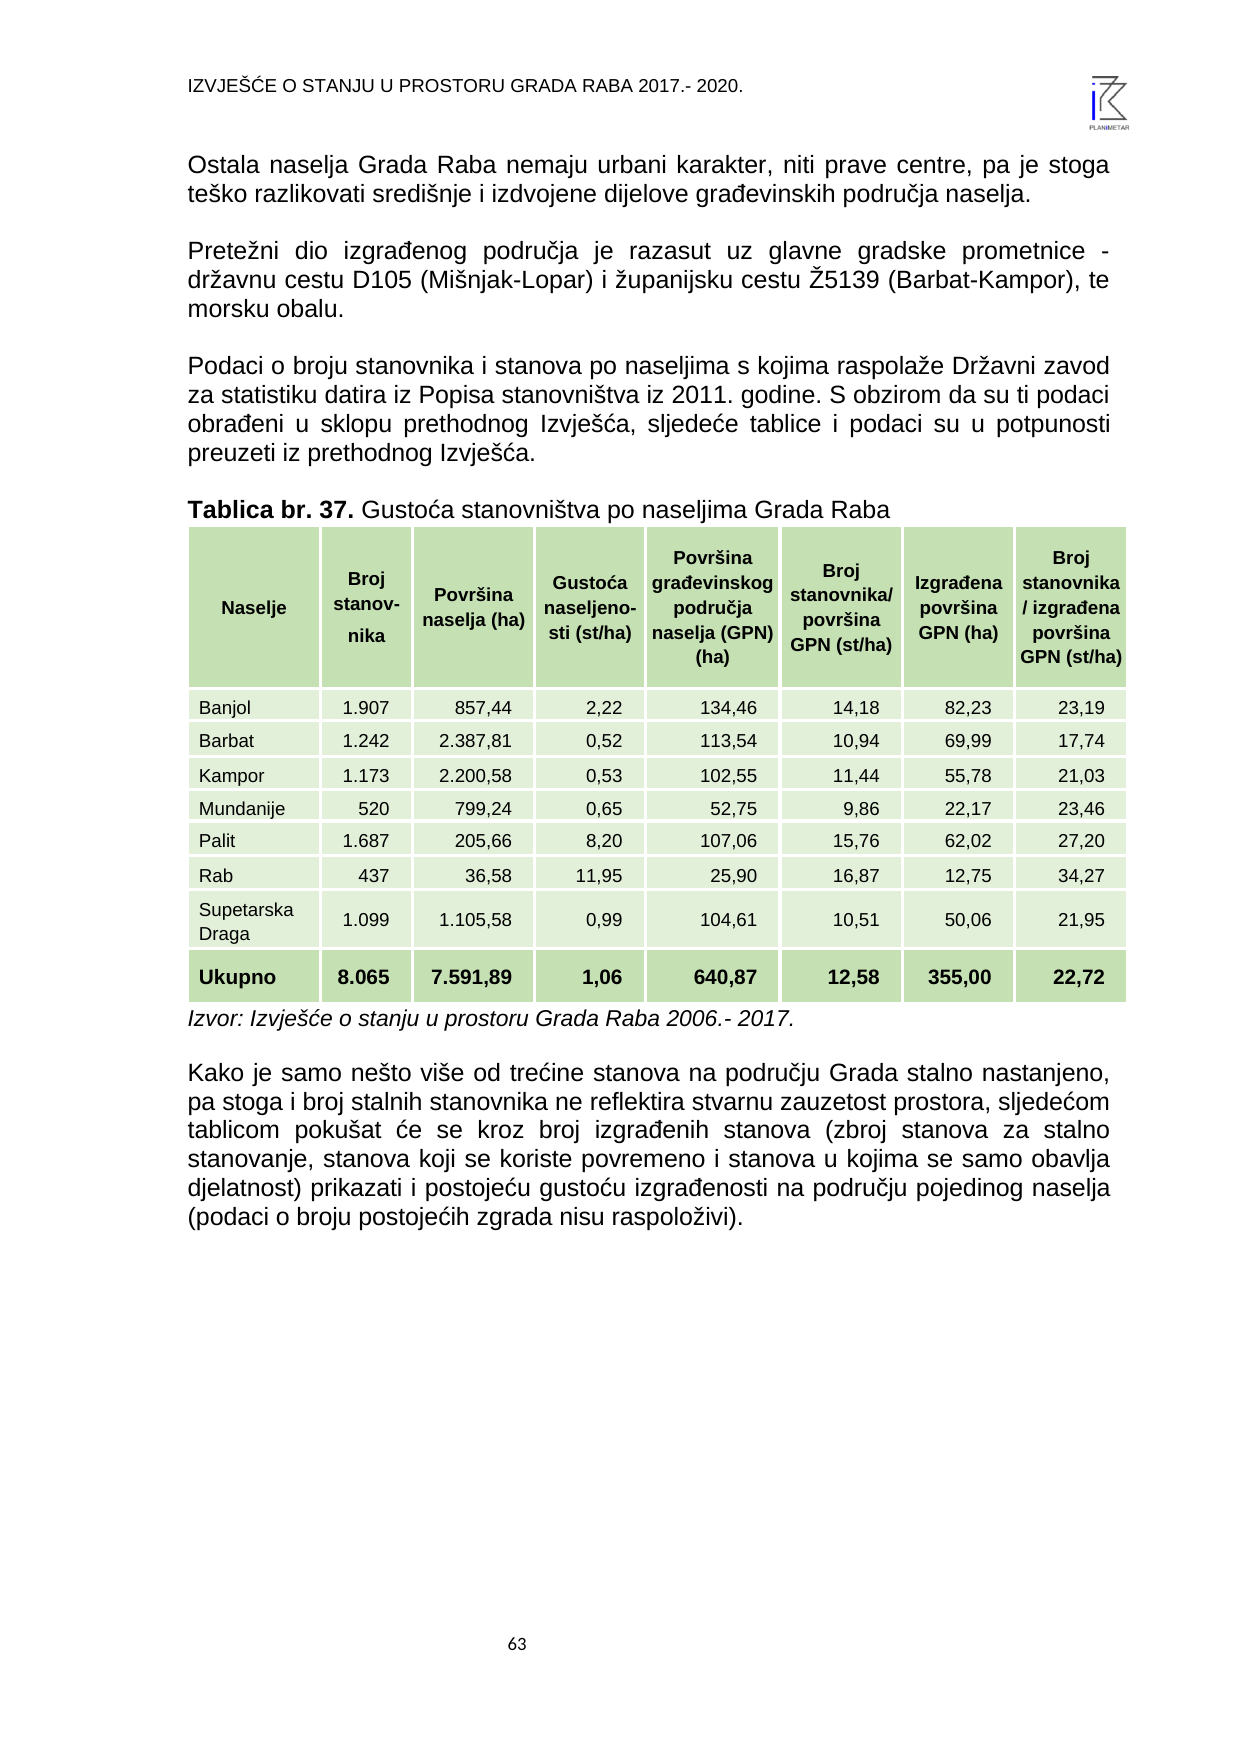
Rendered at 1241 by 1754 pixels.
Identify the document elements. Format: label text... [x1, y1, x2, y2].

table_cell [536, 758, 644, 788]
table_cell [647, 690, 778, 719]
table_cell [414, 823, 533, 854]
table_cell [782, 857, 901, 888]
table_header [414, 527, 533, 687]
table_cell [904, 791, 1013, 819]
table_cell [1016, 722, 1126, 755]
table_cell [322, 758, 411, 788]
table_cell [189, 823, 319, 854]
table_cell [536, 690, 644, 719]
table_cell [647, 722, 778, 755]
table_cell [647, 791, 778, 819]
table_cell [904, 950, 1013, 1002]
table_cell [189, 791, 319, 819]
text Izvor: Izvješće o stanju u prostoru Grada Raba 2006.- 2017. [187, 1005, 1111, 1032]
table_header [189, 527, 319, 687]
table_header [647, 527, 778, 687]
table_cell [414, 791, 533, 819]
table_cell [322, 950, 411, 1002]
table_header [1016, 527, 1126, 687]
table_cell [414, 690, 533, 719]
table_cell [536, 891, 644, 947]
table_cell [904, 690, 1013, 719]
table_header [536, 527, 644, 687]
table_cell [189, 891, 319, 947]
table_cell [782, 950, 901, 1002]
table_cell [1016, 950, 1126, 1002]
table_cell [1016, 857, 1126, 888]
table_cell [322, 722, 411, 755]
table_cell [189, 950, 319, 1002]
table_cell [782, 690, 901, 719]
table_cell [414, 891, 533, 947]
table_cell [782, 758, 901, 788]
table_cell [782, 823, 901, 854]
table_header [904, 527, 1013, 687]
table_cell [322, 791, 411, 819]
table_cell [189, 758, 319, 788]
text Pretežni dio izgrađenog područja je razasut uz glavne gradske prometnice - državnu cestu D105 (Mišnjak-Lopar) i županijsku cestu Ž5139 (Barbat-Kampor), te morsku obalu. [187, 236, 1111, 322]
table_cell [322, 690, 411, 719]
text Ostala naselja Grada Raba nemaju urbani karakter, niti prave centre, pa je stoga teško razlikovati središnje i izdvojene dijelove građevinskih područja naselja. [187, 150, 1111, 207]
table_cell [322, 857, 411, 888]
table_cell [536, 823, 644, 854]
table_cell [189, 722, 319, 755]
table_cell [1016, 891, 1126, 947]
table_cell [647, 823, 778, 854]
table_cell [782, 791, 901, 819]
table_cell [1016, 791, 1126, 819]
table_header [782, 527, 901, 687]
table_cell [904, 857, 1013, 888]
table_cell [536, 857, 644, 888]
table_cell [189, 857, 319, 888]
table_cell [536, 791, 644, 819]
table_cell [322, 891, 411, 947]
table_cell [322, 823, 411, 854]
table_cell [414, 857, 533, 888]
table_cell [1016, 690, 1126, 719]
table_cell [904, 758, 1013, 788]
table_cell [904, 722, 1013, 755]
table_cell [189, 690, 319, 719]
picture [1089, 76, 1130, 130]
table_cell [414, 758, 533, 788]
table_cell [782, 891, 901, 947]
text Tablica br. 37. Gustoća stanovništva po naseljima Grada Raba [187, 495, 1111, 524]
text Kako je samo nešto više od trećine stanova na području Grada stalno nastanjeno, pa stoga i broj stalnih stanovnika ne reflektira stvarnu zauzetost prostora, sljedećom tablicom pokušat će se kroz broj izgrađenih stanova (zbroj stanova za stalno stanovanje, stanova koji se koriste povremeno i stanova u kojima se samo obavlja djelatnost) prikazati i postojeću gustoću izgrađenosti na području pojedinog naselja (podaci o broju postojećih zgrada nisu raspoloživi). [187, 1058, 1111, 1230]
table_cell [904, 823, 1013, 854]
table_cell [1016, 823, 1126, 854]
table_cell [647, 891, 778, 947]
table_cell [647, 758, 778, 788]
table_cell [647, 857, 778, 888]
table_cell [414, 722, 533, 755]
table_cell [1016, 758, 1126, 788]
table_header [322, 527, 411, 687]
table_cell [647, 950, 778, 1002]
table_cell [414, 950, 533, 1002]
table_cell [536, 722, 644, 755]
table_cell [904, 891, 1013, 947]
text Podaci o broju stanovnika i stanova po naseljima s kojima raspolaže Državni zavod za statistiku datira iz Popisa stanovništva iz 2011. godine. S obzirom da su ti podaci obrađeni u sklopu prethodnog Izvješća, sljedeće tablice i podaci su u potpunosti preuzeti iz prethodnog Izvješća. [187, 351, 1111, 466]
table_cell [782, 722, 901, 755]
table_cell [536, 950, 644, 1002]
